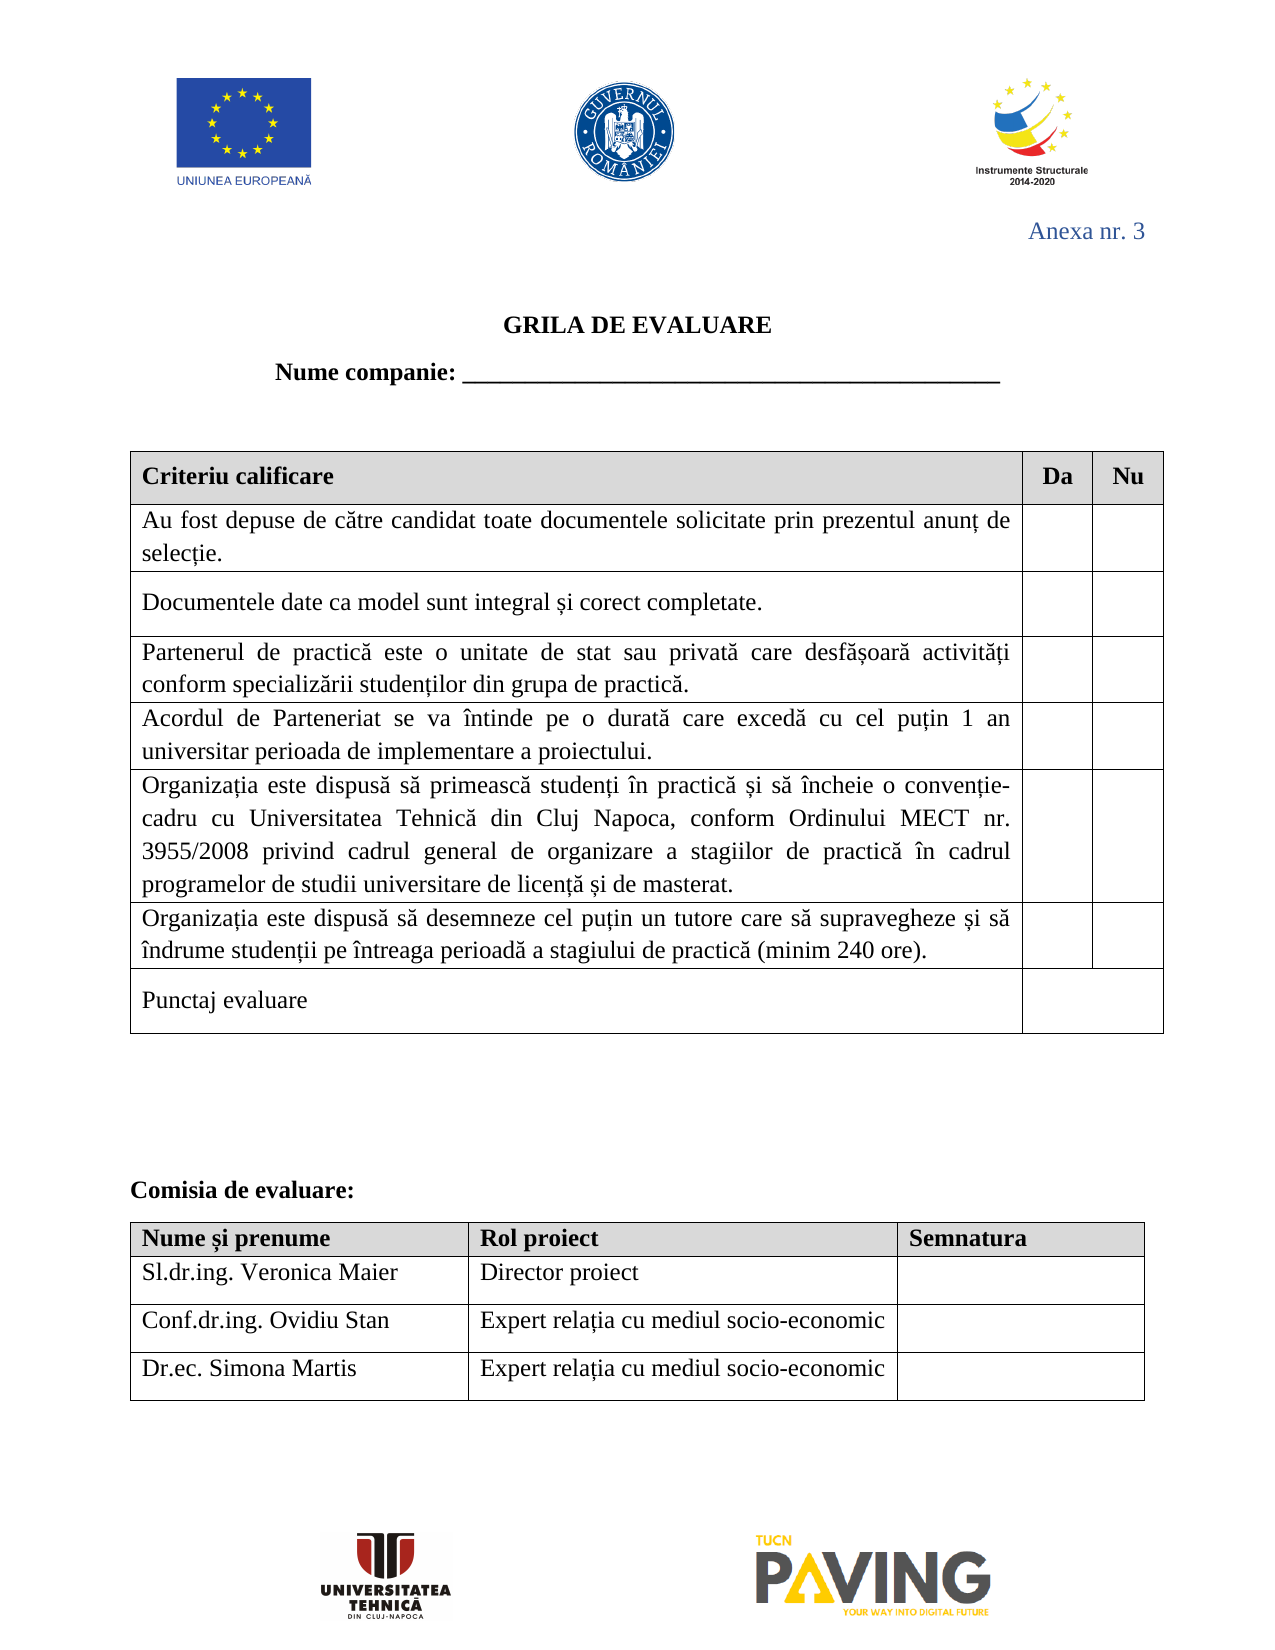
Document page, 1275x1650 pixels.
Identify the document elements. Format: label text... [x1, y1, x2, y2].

text Comisia de evaluare: [130, 1175, 1145, 1204]
table_cell Organizația este dispusă să primească studenți în practică și să încheie o convenție-cadru cu Universitatea Tehnică din Cluj Napoca, conform Ordinului MECT nr. 3955/2008 privind cadrul general de organizare a stagiilor de practică în cadrul programelor de studii universitare de licență și de masterat. [131, 770, 1022, 902]
text Anexa nr. 3 [130, 216, 1145, 244]
table_cell Au fost depuse de către candidat toate documentele solicitate prin prezentul anunț de selecție. [131, 505, 1022, 571]
table_cell [1093, 703, 1163, 769]
table_cell [1093, 505, 1163, 571]
table_cell [1023, 572, 1092, 636]
table_cell Director proiect [469, 1257, 897, 1304]
table_cell [1093, 572, 1163, 636]
table_cell [1023, 969, 1163, 1033]
table_cell [898, 1353, 1144, 1400]
table_cell Documentele date ca model sunt integral și corect completate. [131, 572, 1022, 636]
table_cell [1023, 903, 1092, 968]
table_cell Dr.ec. Simona Martis [131, 1353, 468, 1400]
table_cell [1093, 770, 1163, 902]
table_cell [1023, 637, 1092, 702]
table_cell Sl.dr.ing. Veronica Maier [131, 1257, 468, 1304]
table_cell Punctaj evaluare [131, 969, 1022, 1033]
table_cell [1093, 903, 1163, 968]
table_header Rol proiect [469, 1223, 897, 1256]
table_cell [1023, 505, 1092, 571]
table_cell Expert relația cu mediul socio-economic [469, 1353, 897, 1400]
table_header Nu [1093, 452, 1163, 504]
table_cell Expert relația cu mediul socio-economic [469, 1305, 897, 1352]
table_header Da [1023, 452, 1092, 504]
table_header Semnatura [898, 1223, 1144, 1256]
table_cell [898, 1305, 1144, 1352]
text Nume companie: ___________________________________________ [130, 357, 1145, 386]
table_cell Acordul de Parteneriat se va întinde pe o durată care excedă cu cel puțin 1 an universitar perioada de implementare a proiectului. [131, 703, 1022, 769]
table_cell Organizația este dispusă să desemneze cel puțin un tutore care să supravegheze și să îndrume studenții pe întreaga perioadă a stagiului de practică (minim 240 ore). [131, 903, 1022, 968]
text GRILA DE EVALUARE [130, 310, 1145, 338]
table_cell [1023, 703, 1092, 769]
table_cell Conf.dr.ing. Ovidiu Stan [131, 1305, 468, 1352]
table_header Criteriu calificare [131, 452, 1022, 504]
table_cell [1023, 770, 1092, 902]
table_cell [898, 1257, 1144, 1304]
table_cell [1093, 637, 1163, 702]
table_cell Partenerul de practică este o unitate de stat sau privată care desfășoară activități conform specializării studenților din grupa de practică. [131, 637, 1022, 702]
table_header Nume și prenume [131, 1223, 468, 1256]
